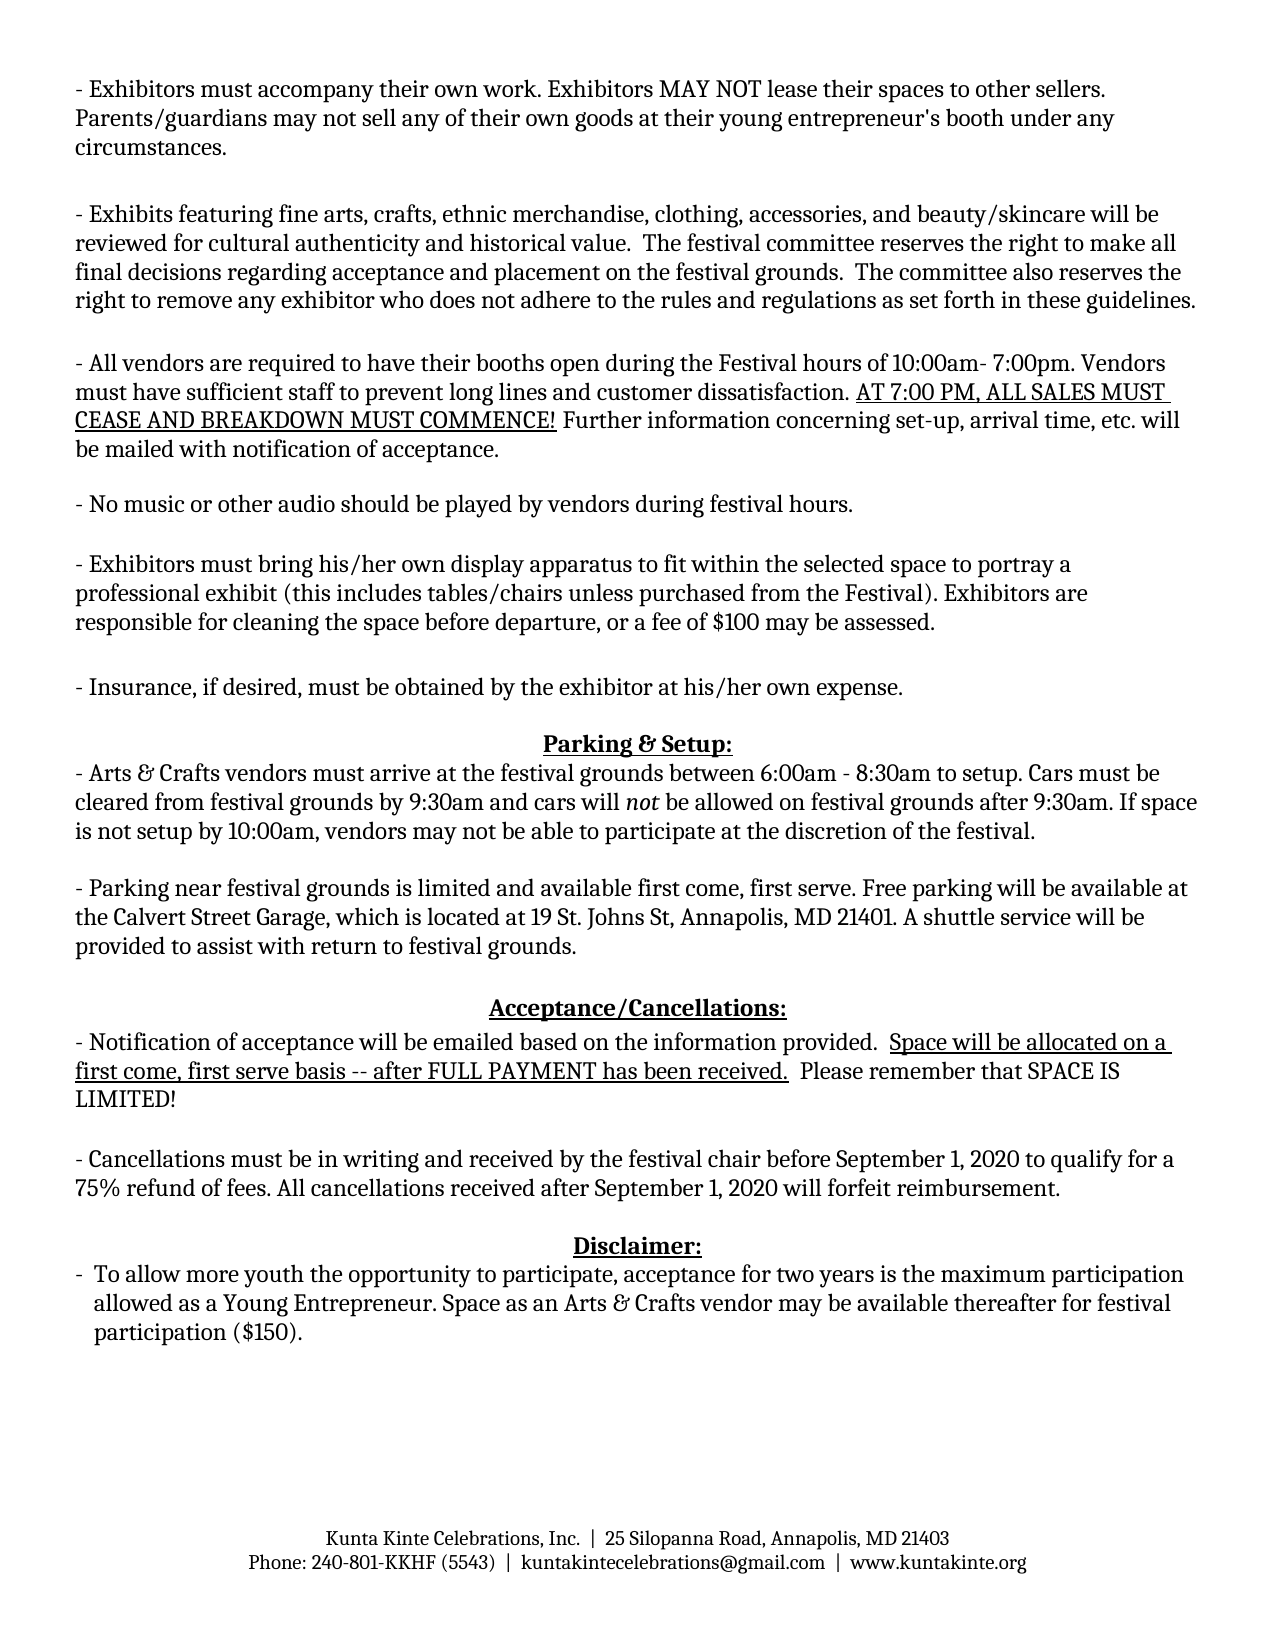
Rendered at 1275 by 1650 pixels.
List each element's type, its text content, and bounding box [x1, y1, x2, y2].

text - All vendors are required to have their booths open during the Festival hours of 10:00am- 7:00pm. Vendors must have sufficient staff to prevent long lines and customer dissatisfaction. AT 7:00 PM, ALL SALES MUST CEASE AND BREAKDOWN MUST COMMENCE! Further information concerning set-up, arrival time, etc. will be mailed with notification of acceptance. [75, 349, 1200, 464]
text - Parking near festival grounds is limited and available first come, first serve. Free parking will be available at the Calvert Street Garage, which is located at 19 St. Johns St, Annapolis, MD 21401. A shuttle service will be provided to assist with return to festival grounds. [75, 874, 1200, 960]
text - Insurance, if desired, must be obtained by the exhibitor at his/her own expense. [75, 673, 1200, 702]
text - Exhibitors must bring his/her own display apparatus to fit within the selected space to portray a professional exhibit (this includes tables/chairs unless purchased from the Festival). Exhibitors are responsible for cleaning the space before departure, or a fee of $100 may be assessed. [75, 550, 1200, 636]
text Disclaimer: [75, 1232, 1200, 1260]
text Parking & Setup: [75, 730, 1200, 759]
text - Exhibitors must accompany their own work. Exhibitors MAY NOT lease their spaces to other sellers. Parents/guardians may not sell any of their own goods at their young entrepreneur's booth under any circumstances. [75, 75, 1200, 161]
list To allow more youth the opportunity to participate, acceptance for two years is the maximum participation allowed as a Young Entrepreneur. Space as an Arts & Crafts vendor may be available thereafter for festival participation ($150). [75, 1260, 1200, 1347]
text - Arts & Crafts vendors must arrive at the festival grounds between 6:00am - 8:30am to setup. Cars must be cleared from festival grounds by 9:30am and cars will not be allowed on festival grounds after 9:30am. If space is not setup by 10:00am, vendors may not be able to participate at the discretion of the festival. [75, 759, 1200, 845]
text - Notification of acceptance will be emailed based on the information provided. Space will be allocated on a first come, first serve basis -- after FULL PAYMENT has been received. Please remember that SPACE IS LIMITED! [75, 1028, 1200, 1114]
text - Cancellations must be in writing and received by the festival chair before September 1, 2020 to qualify for a 75% refund of fees. All cancellations received after September 1, 2020 will forfeit reimbursement. [75, 1145, 1200, 1203]
text Acceptance/Cancellations: [75, 994, 1200, 1023]
text - Exhibits featuring fine arts, crafts, ethnic merchandise, clothing, accessories, and beauty/skincare will be reviewed for cultural authenticity and historical value. The festival committee reserves the right to make all final decisions regarding acceptance and placement on the festival grounds. The committee also reserves the right to remove any exhibitor who does not adhere to the rules and regulations as set forth in these guidelines. [75, 200, 1200, 315]
text - No music or other audio should be played by vendors during festival hours. [75, 490, 1200, 519]
